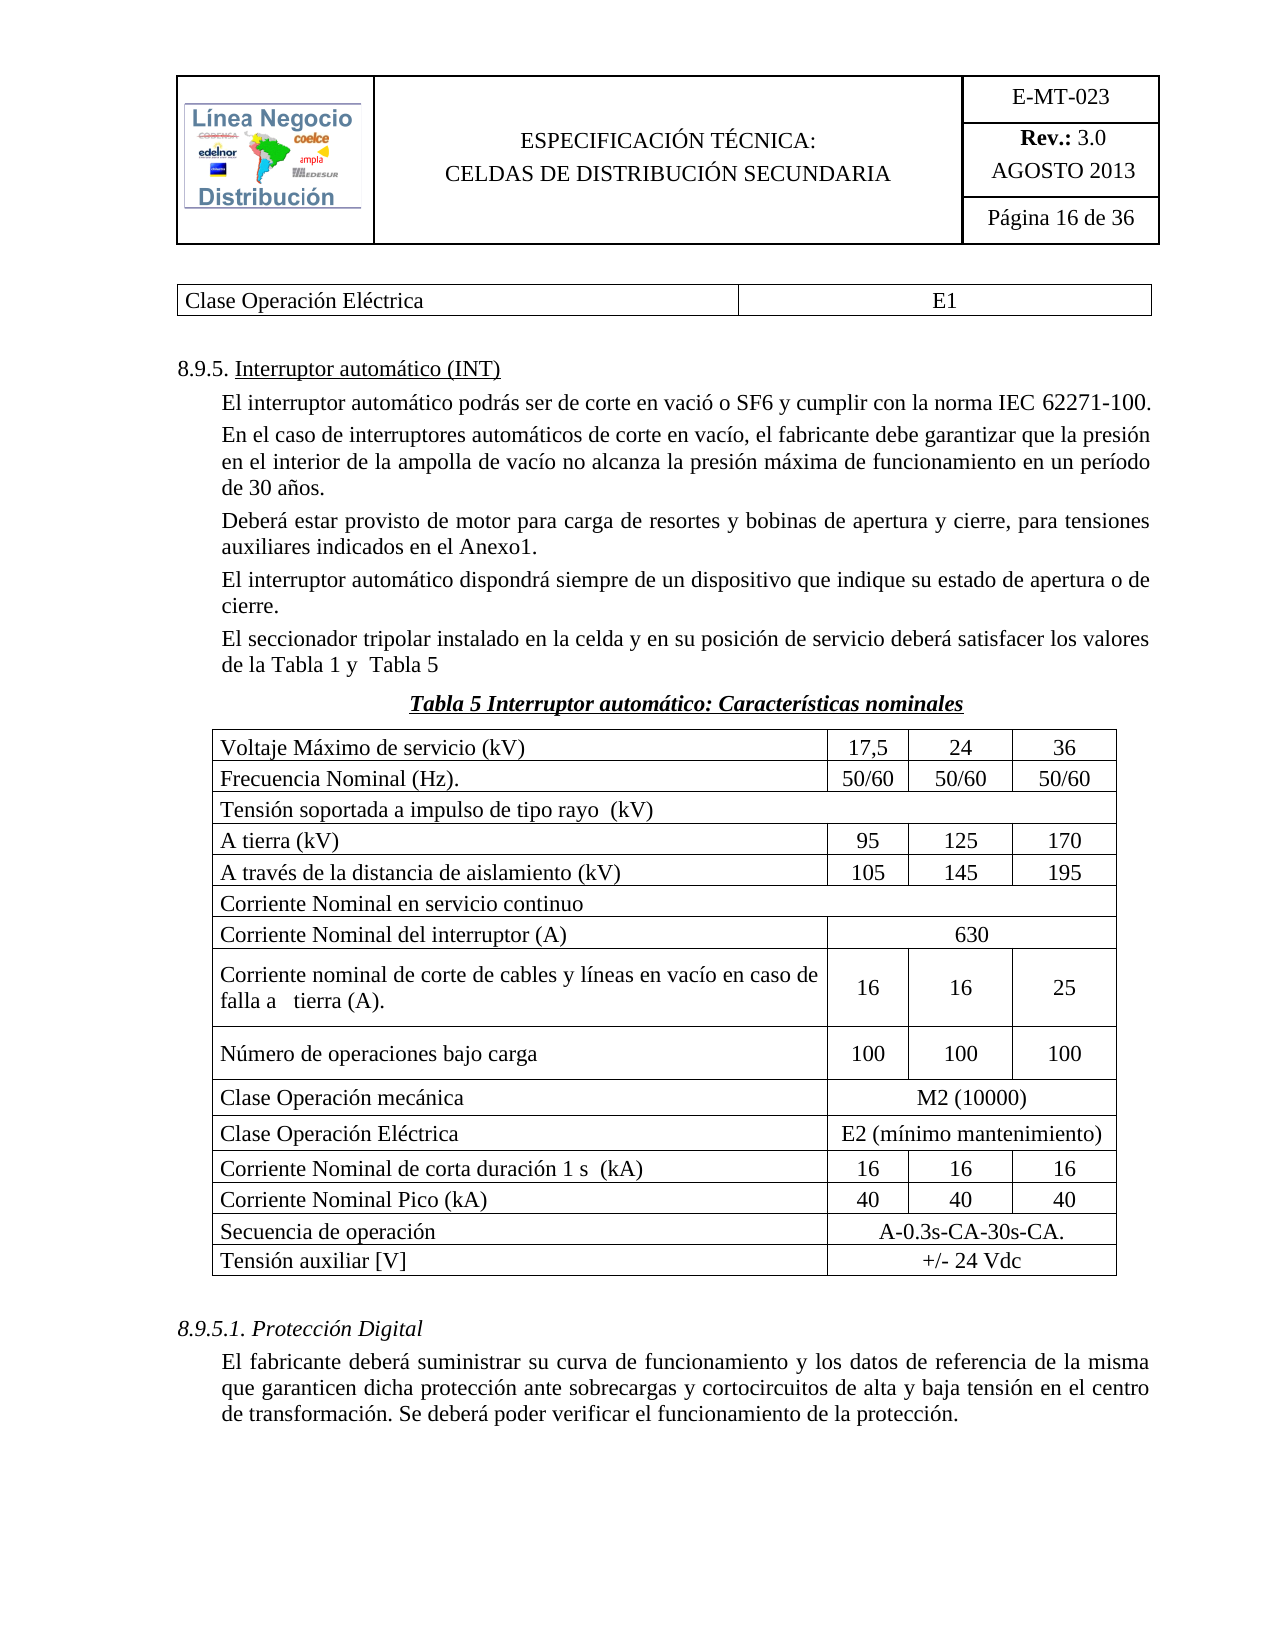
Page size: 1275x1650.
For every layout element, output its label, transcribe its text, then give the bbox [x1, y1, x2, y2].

text Interruptor automático (INT) [177, 355, 1152, 381]
table_cell 40 [828, 1183, 908, 1213]
table_cell Corriente Nominal en servicio continuo [213, 886, 1116, 916]
table_cell A través de la distancia de aislamiento (kV) [213, 855, 827, 885]
text El interruptor automático podrás ser de corte en vació o SF6 y cumplir con la norma IEC 62271-100. [221, 388, 1152, 415]
table_cell 95 [828, 824, 908, 854]
table_cell 630 [828, 917, 1116, 947]
table_cell E2 (mínimo mantenimiento) [828, 1116, 1116, 1150]
text Deberá estar provisto de motor para carga de resortes y bobinas de apertura y cierre, para tensiones auxiliares indicados en el Anexo1. [221, 507, 1152, 559]
text El fabricante deberá suministrar su curva de funcionamiento y los datos de referencia de la misma que garanticen dicha protección ante sobrecargas y cortocircuitos de alta y baja tensión en el centro de transformación. Se deberá poder verificar el funcionamiento de la protección. [221, 1348, 1152, 1427]
table_cell Corriente nominal de corte de cables y líneas en vacío en caso de falla a tierra (A). [213, 949, 827, 1026]
table_cell M2 (10000) [828, 1080, 1116, 1114]
table_cell 100 [1013, 1027, 1116, 1079]
table_cell 105 [828, 855, 908, 885]
text En el caso de interruptores automáticos de corte en vacío, el fabricante debe garantizar que la presión en el interior de la ampolla de vacío no alcanza la presión máxima de funcionamiento en un período de 30 años. [221, 421, 1152, 501]
table_cell Tensión auxiliar [V] [213, 1245, 827, 1275]
table_cell 25 [1013, 949, 1116, 1026]
table_cell 16 [1013, 1151, 1116, 1182]
table_cell 50/60 [909, 761, 1012, 791]
table_cell 16 [828, 1151, 908, 1182]
table_cell A tierra (kV) [213, 824, 827, 854]
table_cell Clase Operación Eléctrica [213, 1116, 827, 1150]
table_cell Número de operaciones bajo carga [213, 1027, 827, 1079]
table_cell Corriente Nominal de corta duración 1 s (kA) [213, 1151, 827, 1182]
table_cell A-0.3s-CA-30s-CA. [828, 1214, 1116, 1244]
picture [184, 103, 362, 210]
table_cell 40 [1013, 1183, 1116, 1213]
table_cell 195 [1013, 855, 1116, 885]
table_cell Clase Operación mecánica [213, 1080, 827, 1114]
table_cell 16 [828, 949, 908, 1026]
table_cell E1 [739, 285, 1151, 315]
table_cell 40 [909, 1183, 1012, 1213]
table_cell Corriente Nominal Pico (kA) [213, 1183, 827, 1213]
table_cell 170 [1013, 824, 1116, 854]
table_cell Corriente Nominal del interruptor (A) [213, 917, 827, 947]
table_cell Clase Operación Eléctrica [178, 285, 738, 315]
table_cell 16 [909, 949, 1012, 1026]
table_cell Tensión soportada a impulso de tipo rayo (kV) [213, 792, 1116, 822]
table_header Voltaje Máximo de servicio (kV) [213, 730, 827, 760]
table_cell 100 [828, 1027, 908, 1079]
table_cell +/- 24 Vdc [828, 1245, 1116, 1275]
table_cell 125 [909, 824, 1012, 854]
text Protección Digital [177, 1315, 1152, 1342]
table_cell 145 [909, 855, 1012, 885]
table_cell 50/60 [1013, 761, 1116, 791]
table_cell Secuencia de operación [213, 1214, 827, 1244]
table_header 17,5 [828, 730, 908, 760]
table_cell 50/60 [828, 761, 908, 791]
table_cell Frecuencia Nominal (Hz). [213, 761, 827, 791]
table_header 36 [1013, 730, 1116, 760]
table_header 24 [909, 730, 1012, 760]
table_cell 16 [909, 1151, 1012, 1182]
text El interruptor automático dispondrá siempre de un dispositivo que indique su estado de apertura o de cierre. [221, 566, 1152, 618]
table_cell 100 [909, 1027, 1012, 1079]
